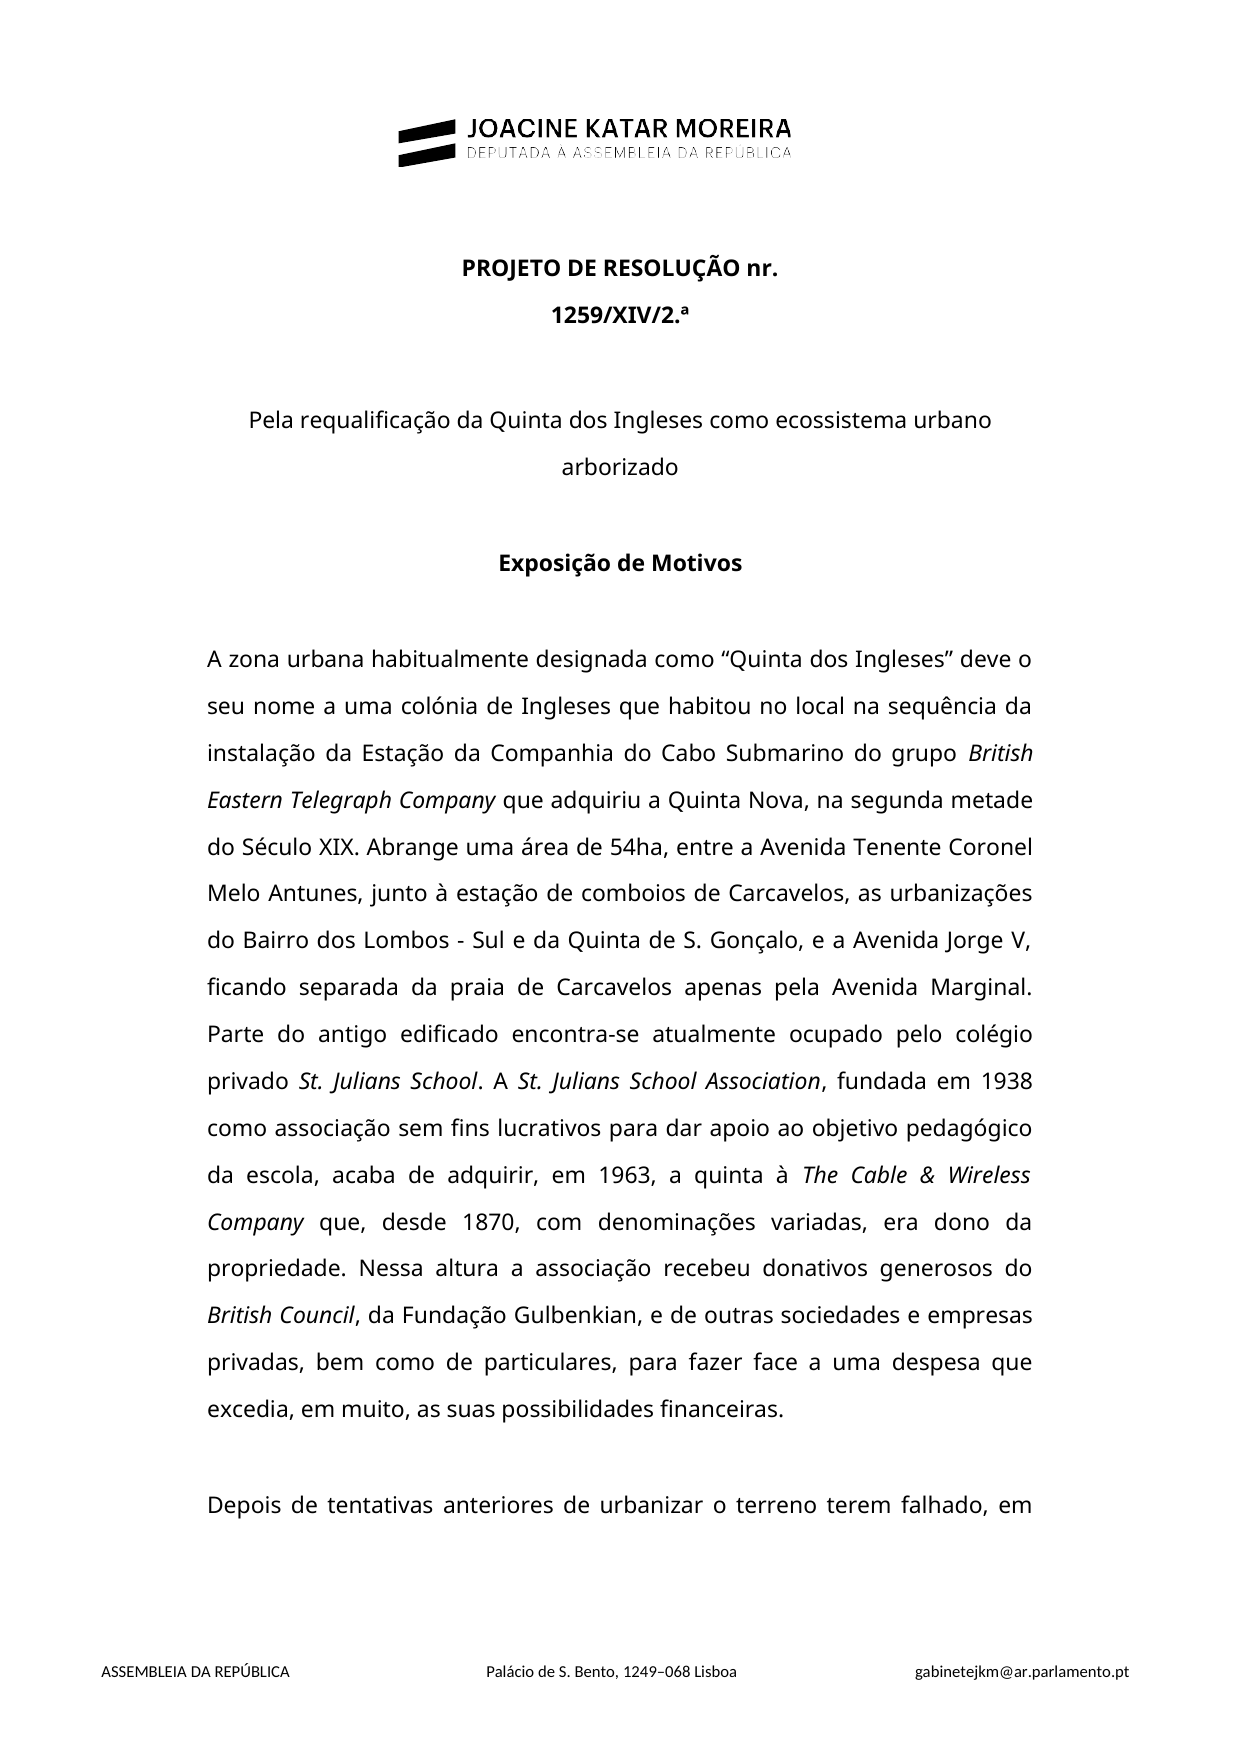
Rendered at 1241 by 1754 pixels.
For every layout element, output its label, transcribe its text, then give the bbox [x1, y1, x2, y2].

text Pela requalificação da Quinta dos Ingleses como ecossistema urbano arborizado [207, 404, 1033, 482]
subtitle PROJETO DE RESOLUÇÃO nr. 1259/XIV/2.ª [400, 252, 840, 330]
text A zona urbana habitualmente designada como “Quinta dos Ingleses” deve o seu nome a uma colónia de Ingleses que habitou no local na sequência da instalação da Estação da Companhia do Cabo Submarino do grupo British Eastern Telegraph Company que adquiriu a Quinta Nova, na segunda metade do Século XIX. Abrange uma área de 54ha, entre a Avenida Tenente Coronel Melo Antunes, junto à estação de comboios de Carcavelos, as urbanizações do Bairro dos Lombos - Sul e da Quinta de S. Gonçalo, e a Avenida Jorge V, ficando separada da praia de Carcavelos apenas pela Avenida Marginal. Parte do antigo edificado encontra-se atualmente ocupado pelo colégio privado St. Julians School. A St. Julians School Association, fundada em 1938 como associação sem fins lucrativos para dar apoio ao objetivo pedagógico da escola, acaba de adquirir, em 1963, a quinta à The Cable & Wireless Company que, desde 1870, com denominações variadas, era dono da propriedade. Nessa altura a associação recebeu donativos generosos do British Council, da Fundação Gulbenkian, e de outras sociedades e empresas privadas, bem como de particulares, para fazer face a uma despesa que excedia, em muito, as suas possibilidades financeiras. [207, 643, 1033, 1424]
text Exposição de Motivos [207, 547, 1033, 578]
picture [467, 119, 791, 158]
